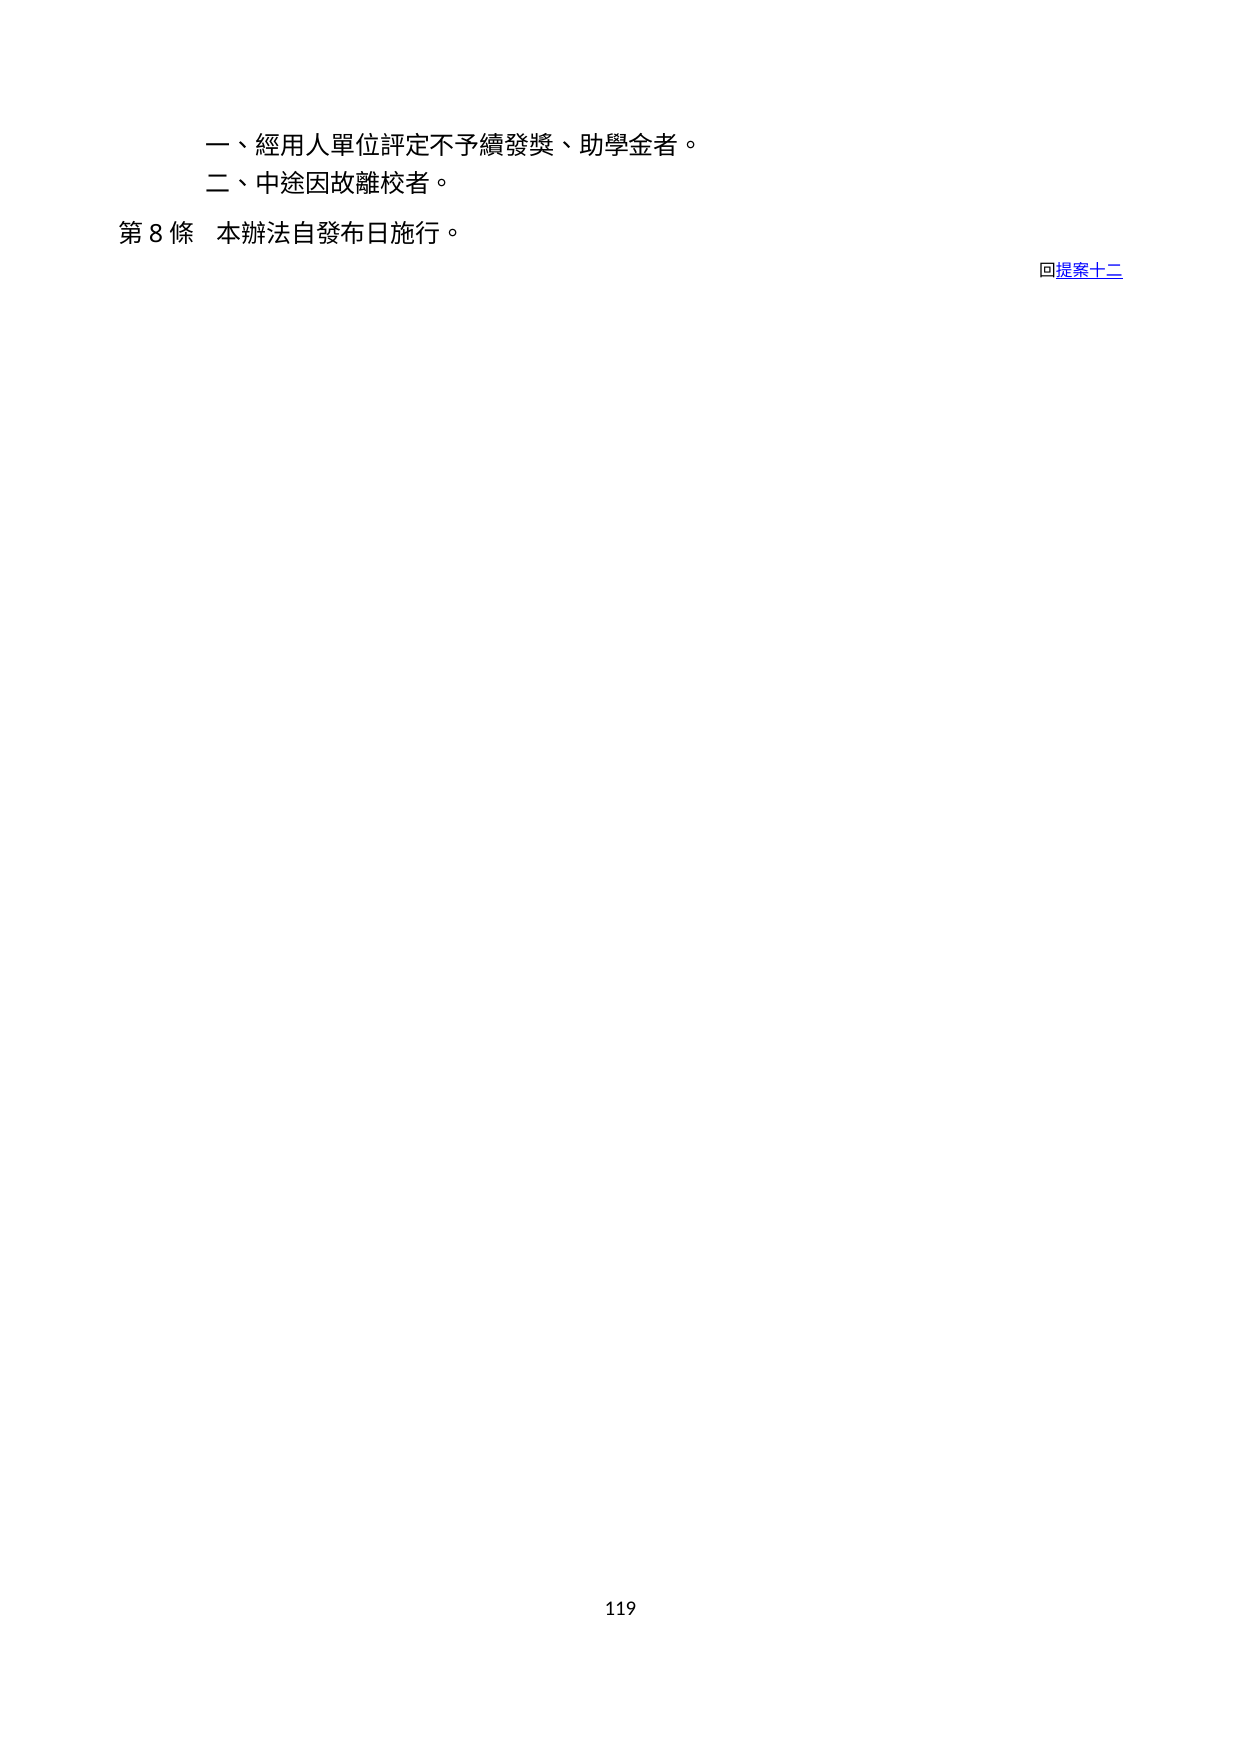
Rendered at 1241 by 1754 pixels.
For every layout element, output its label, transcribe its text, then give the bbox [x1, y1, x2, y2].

text 回提案十二 [118, 250, 1122, 288]
text 二、中途因故離校者。 [206, 163, 1122, 200]
text 第 8 條 本辦法自發布日施行。 [118, 213, 1122, 250]
text 一、經用人單位評定不予續發獎、助學金者。 [206, 125, 1122, 163]
